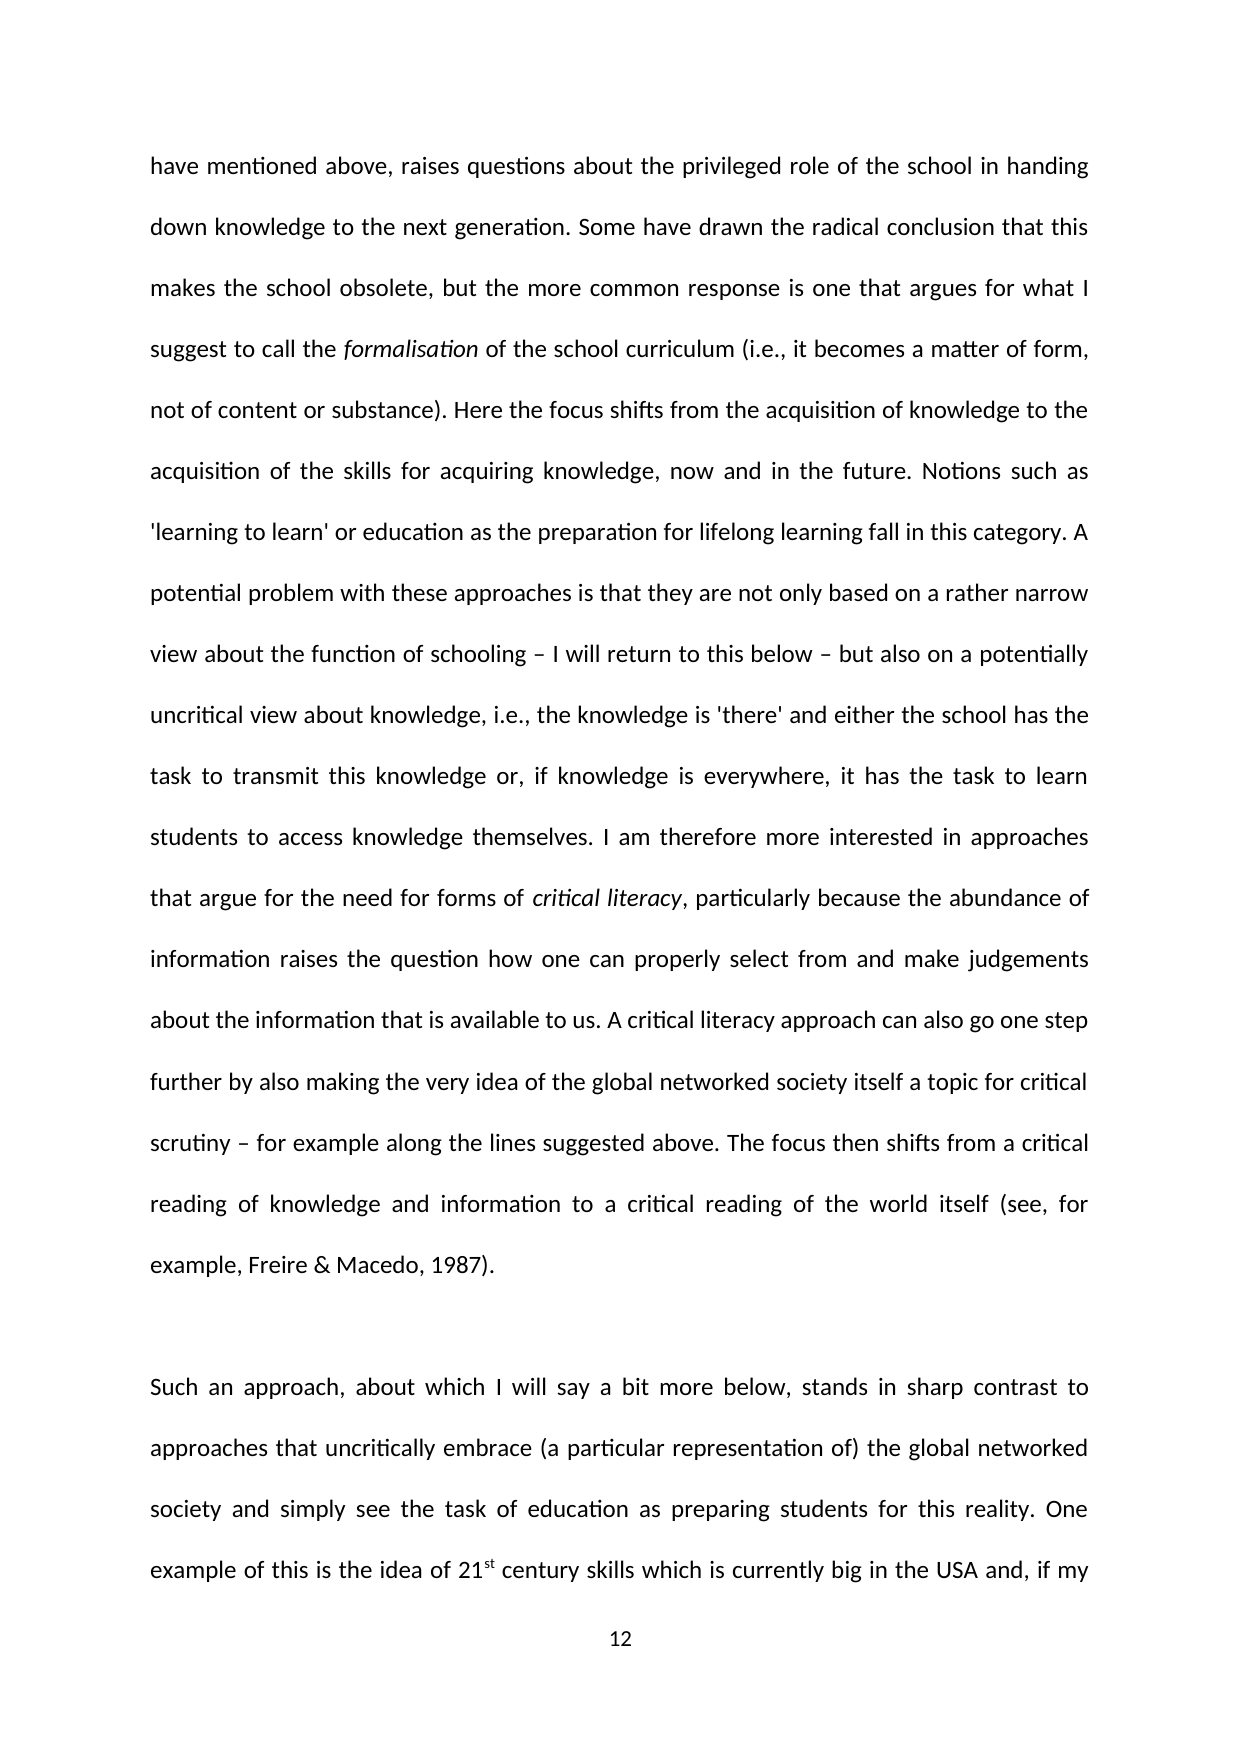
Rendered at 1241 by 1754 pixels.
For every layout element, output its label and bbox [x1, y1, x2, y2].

text [150, 150, 1090, 1279]
text [150, 1371, 1090, 1584]
